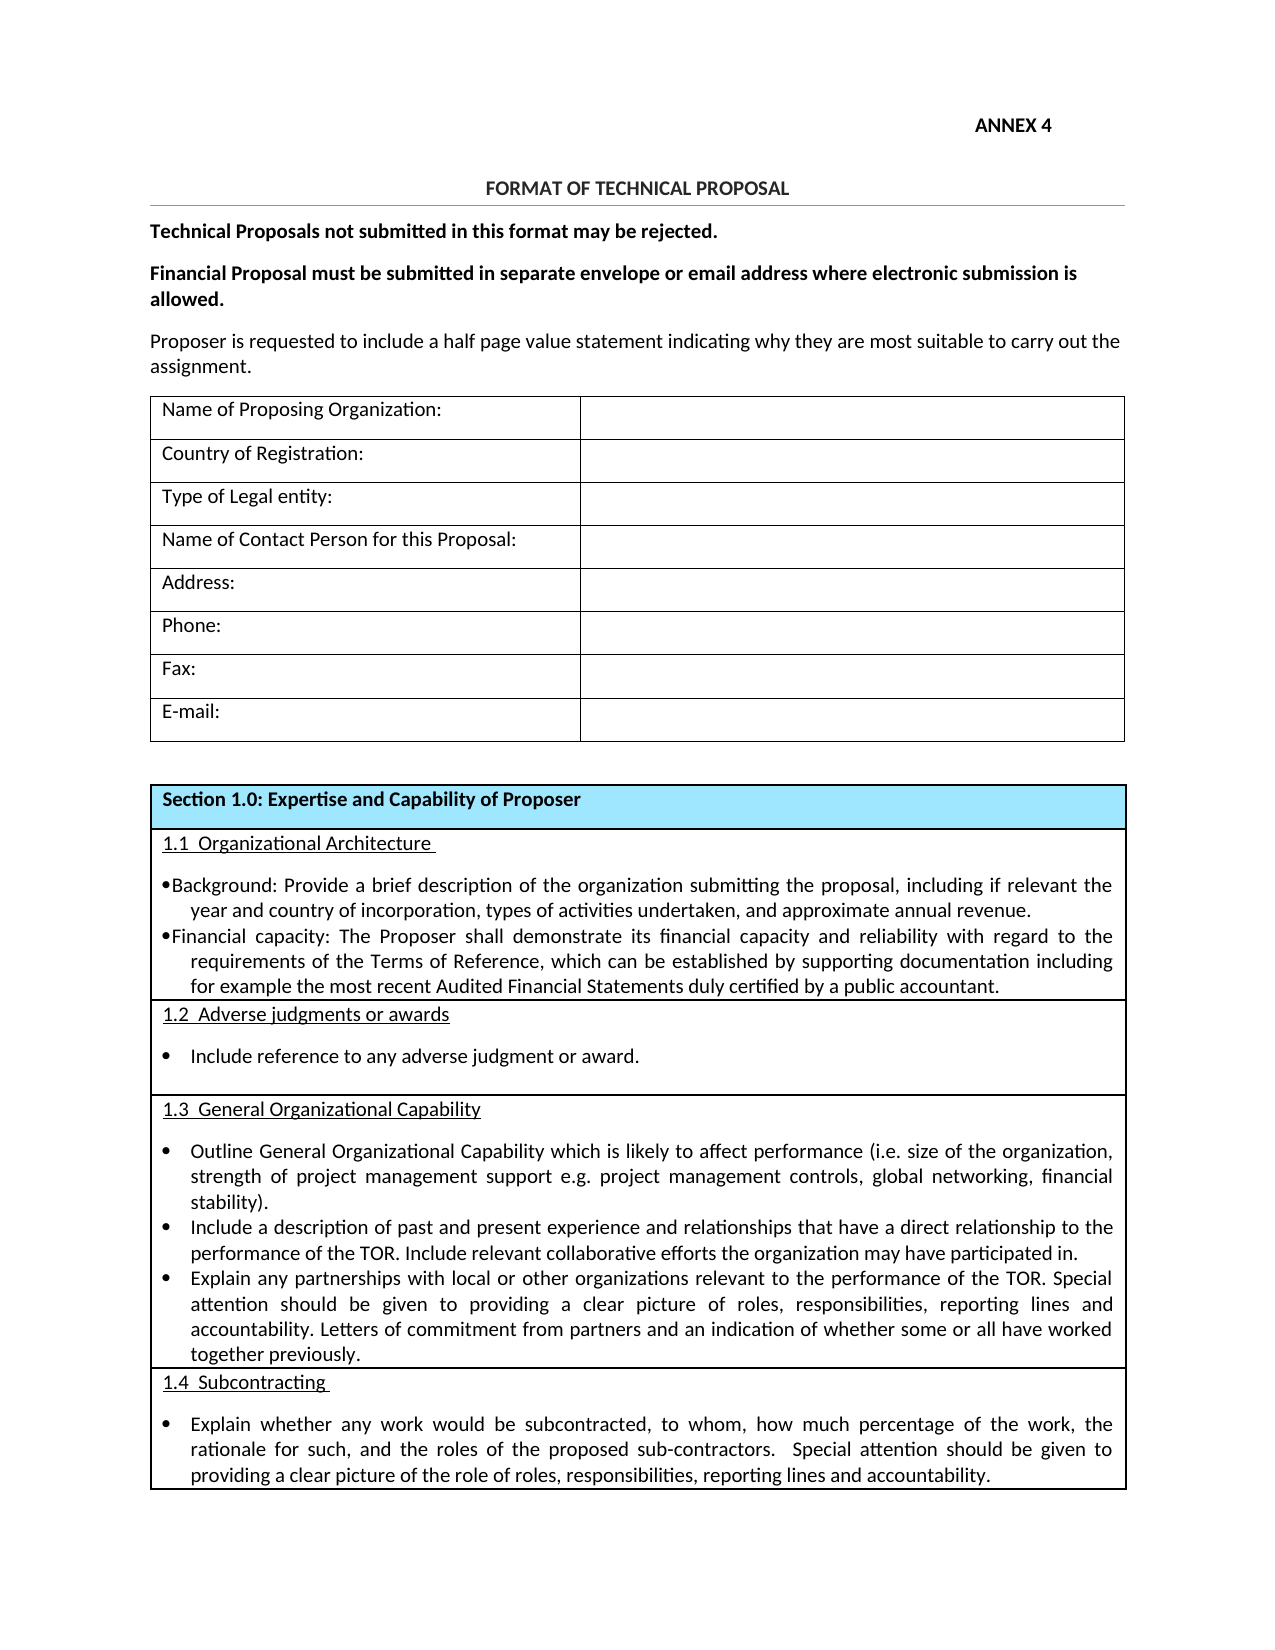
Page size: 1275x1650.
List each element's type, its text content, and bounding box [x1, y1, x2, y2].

table_cell [581, 655, 1124, 697]
table_cell 1.1 Organizational Architecture Background: Provide a brief description of the organization submitting the proposal, including if relevant the year and country of incorporation, types of activities undertaken, and approximate annual revenue. Financial capacity: The Proposer shall demonstrate its financial capacity and reliability with regard to the requirements of the Terms of Reference, which can be established by supporting documentation including for example the most recent Audited Financial Statements duly certified by a public accountant. [152, 830, 1125, 999]
table_cell Country of Registration: [151, 440, 580, 482]
table_cell [581, 526, 1124, 568]
table_cell 1.2 Adverse judgments or awards Include reference to any adverse judgment or award. [152, 1001, 1125, 1094]
table_header Section 1.0: Expertise and Capability of Proposer [152, 786, 1125, 828]
table_cell Type of Legal entity: [151, 483, 580, 525]
table_cell 1.3 General Organizational Capability Outline General Organizational Capability which is likely to affect performance (i.e. size of the organization, strength of project management support e.g. project management controls, global networking, financial stability). Include a description of past and present experience and relationships that have a direct relationship to the performance of the TOR. Include relevant collaborative efforts the organization may have participated in. Explain any partnerships with local or other organizations relevant to the performance of the TOR. Special attention should be given to providing a clear picture of roles, responsibilities, reporting lines and accountability. Letters of commitment from partners and an indication of whether some or all have worked together previously. [152, 1096, 1125, 1367]
table_cell [581, 569, 1124, 611]
text Proposer is requested to include a half page value statement indicating why they are most suitable to carry out the assignment. [150, 328, 1125, 379]
table_cell [581, 699, 1124, 741]
text ANNEX 4 [900, 112, 1125, 138]
text Financial Proposal must be submitted in separate envelope or email address where electronic submission is allowed. [150, 261, 1125, 311]
table_cell Phone: [151, 612, 580, 654]
table_cell Name of Contact Person for this Proposal: [151, 526, 580, 568]
table_cell [581, 483, 1124, 525]
table_header [581, 397, 1124, 439]
table_cell Address: [151, 569, 580, 611]
text Technical Proposals not submitted in this format may be rejected. [150, 218, 1125, 244]
text FORMAT OF TECHNICAL PROPOSAL [150, 175, 1125, 205]
table_header Name of Proposing Organization: [151, 397, 580, 439]
table_cell [581, 440, 1124, 482]
table_cell [581, 612, 1124, 654]
table_cell Fax: [151, 655, 580, 697]
table_cell 1.4 Subcontracting Explain whether any work would be subcontracted, to whom, how much percentage of the work, the rationale for such, and the roles of the proposed sub-contractors. Special attention should be given to providing a clear picture of the role of roles, responsibilities, reporting lines and accountability. [152, 1369, 1125, 1487]
table_cell E-mail: [151, 699, 580, 741]
